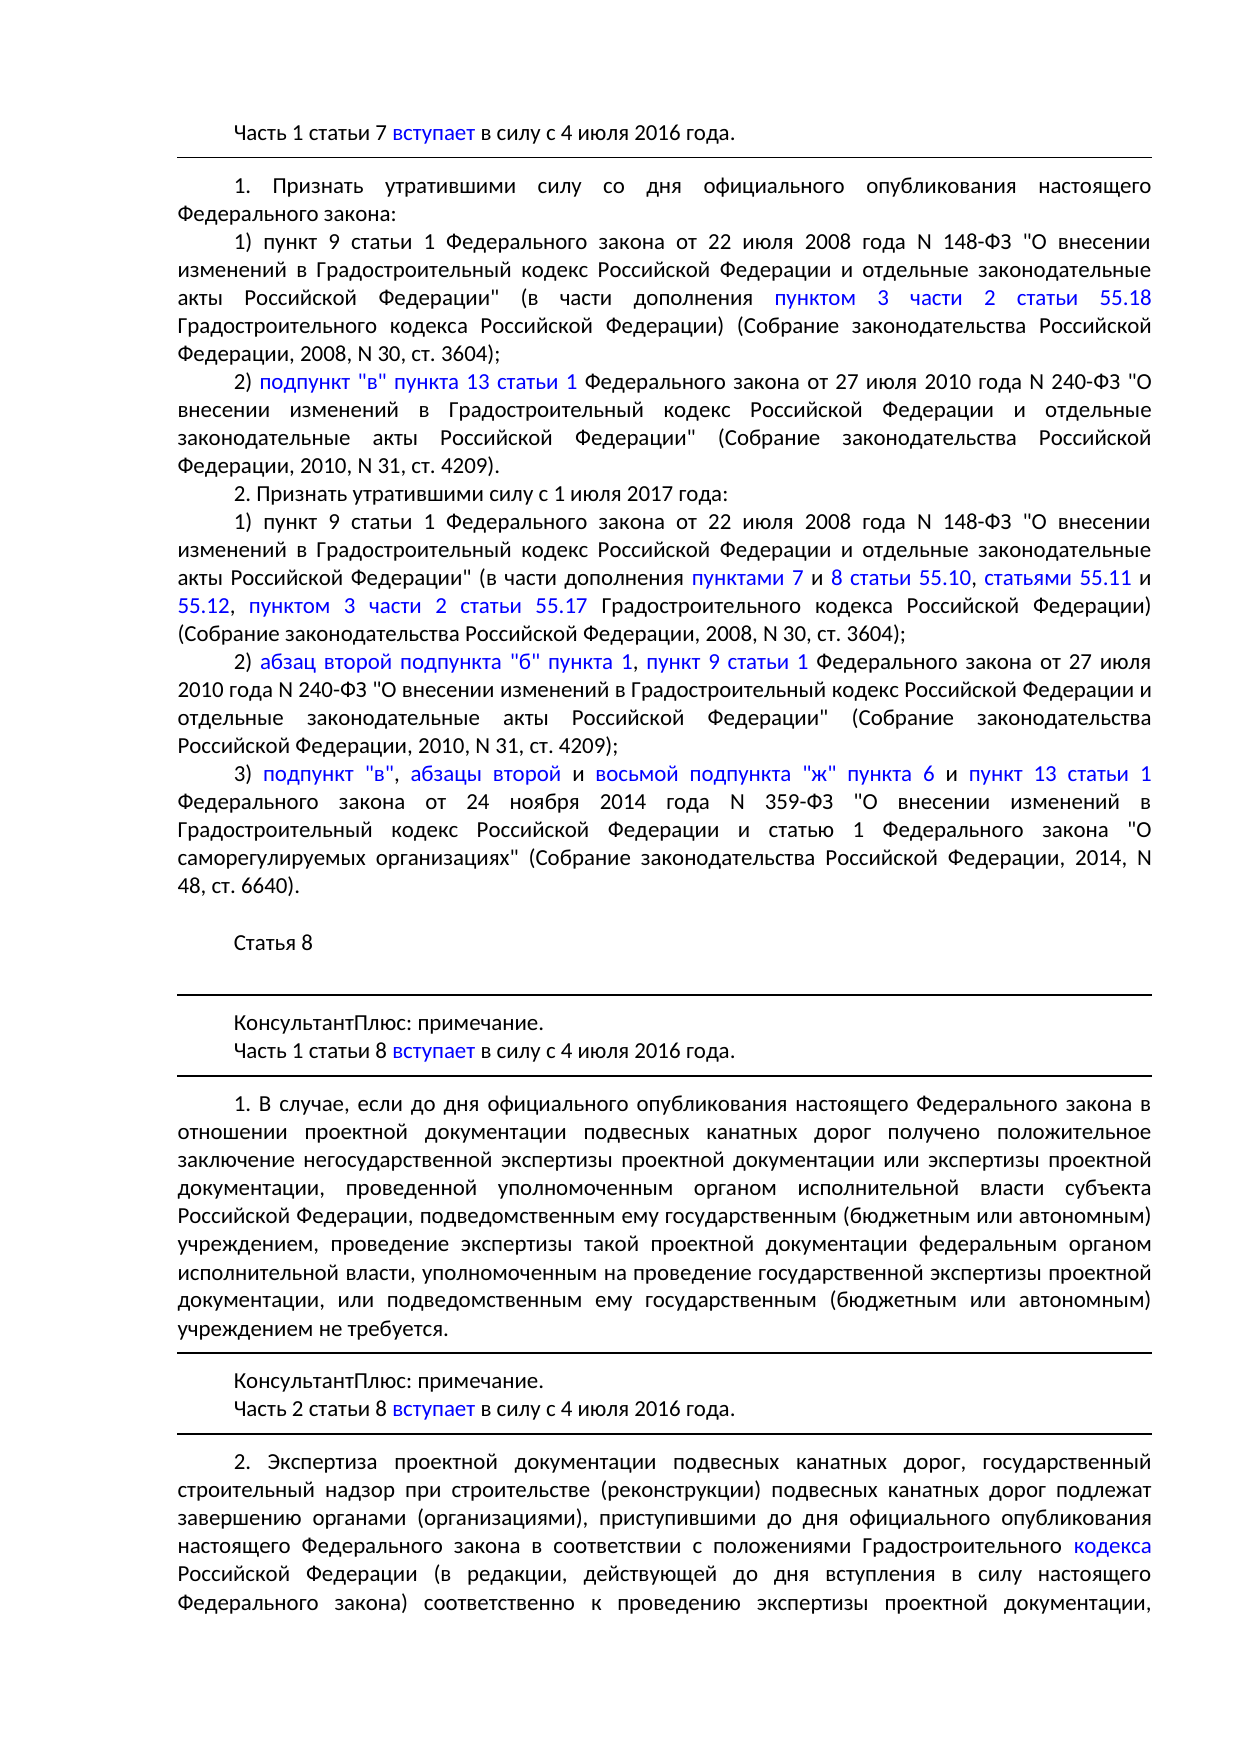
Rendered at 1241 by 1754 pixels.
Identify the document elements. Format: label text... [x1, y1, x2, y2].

text Часть 1 статьи 7 вступает в силу с 4 июля 2016 года. [177, 118, 1152, 146]
text 1. Признать утратившими силу со дня официального опубликования настоящего Федерального закона: [177, 171, 1152, 227]
text 2. Признать утратившими силу с 1 июля 2017 года: [177, 479, 1152, 507]
text 2) абзац второй подпункта "б" пункта 1, пункт 9 статьи 1 Федерального закона от 27 июля 2010 года N 240-ФЗ "О внесении изменений в Градостроительный кодекс Российской Федерации и отдельные законодательные акты Российской Федерации" (Собрание законодательства Российской Федерации, 2010, N 31, ст. 4209); [177, 647, 1152, 759]
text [177, 1447, 1152, 1616]
text 3) подпункт "в", абзацы второй и восьмой подпункта "ж" пункта 6 и пункт 13 статьи 1 Федерального закона от 24 ноября 2014 года N 359-ФЗ "О внесении изменений в Градостроительный кодекс Российской Федерации и статью 1 Федерального закона "О саморегулируемых организациях" (Собрание законодательства Российской Федерации, 2014, N 48, ст. 6640). [177, 759, 1152, 899]
text 2) подпункт "в" пункта 13 статьи 1 Федерального закона от 27 июля 2010 года N 240-ФЗ "О внесении изменений в Градостроительный кодекс Российской Федерации и отдельные законодательные акты Российской Федерации" (Собрание законодательства Российской Федерации, 2010, N 31, ст. 4209). [177, 367, 1152, 479]
text Часть 2 статьи 8 вступает в силу с 4 июля 2016 года. [177, 1394, 1152, 1423]
text 1. В случае, если до дня официального опубликования настоящего Федерального закона в отношении проектной документации подвесных канатных дорог получено положительное заключение негосударственной экспертизы проектной документации или экспертизы проектной документации, проведенной уполномоченным органом исполнительной власти субъекта Российской Федерации, подведомственным ему государственным (бюджетным или автономным) учреждением, проведение экспертизы такой проектной документации федеральным органом исполнительной власти, уполномоченным на проведение государственной экспертизы проектной документации, или подведомственным ему государственным (бюджетным или автономным) учреждением не требуется. [177, 1089, 1152, 1342]
text КонсультантПлюс: примечание. [177, 1008, 1152, 1037]
text КонсультантПлюс: примечание. [177, 1367, 1152, 1394]
text Статья 8 [177, 928, 1152, 956]
text Часть 1 статьи 8 вступает в силу с 4 июля 2016 года. [177, 1037, 1152, 1064]
text 1) пункт 9 статьи 1 Федерального закона от 22 июля 2008 года N 148-ФЗ "О внесении изменений в Градостроительный кодекс Российской Федерации и отдельные законодательные акты Российской Федерации" (в части дополнения пунктами 7 и 8 статьи 55.10, статьями 55.11 и 55.12, пунктом 3 части 2 статьи 55.17 Градостроительного кодекса Российской Федерации) (Собрание законодательства Российской Федерации, 2008, N 30, ст. 3604); [177, 507, 1152, 647]
text 1) пункт 9 статьи 1 Федерального закона от 22 июля 2008 года N 148-ФЗ "О внесении изменений в Градостроительный кодекс Российской Федерации и отдельные законодательные акты Российской Федерации" (в части дополнения пунктом 3 части 2 статьи 55.18 Градостроительного кодекса Российской Федерации) (Собрание законодательства Российской Федерации, 2008, N 30, ст. 3604); [177, 227, 1152, 367]
